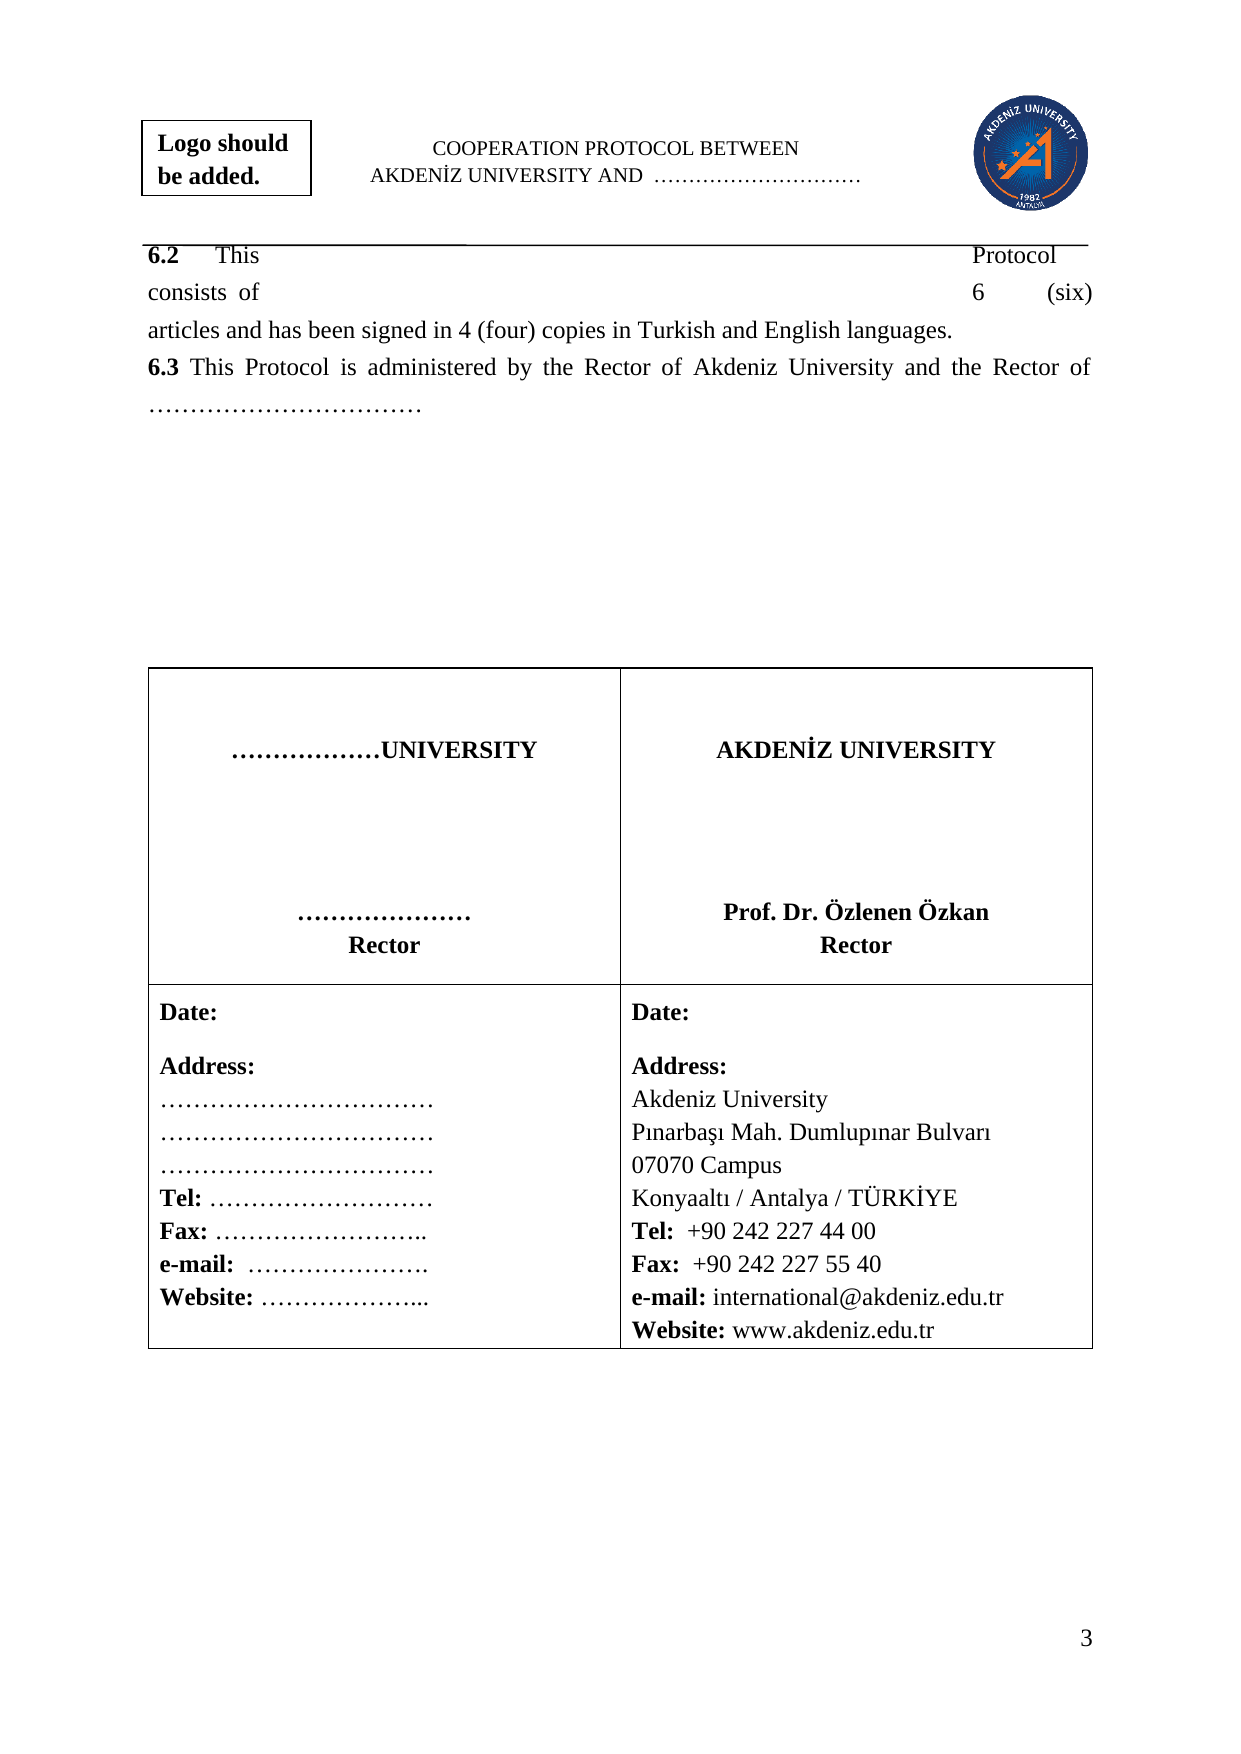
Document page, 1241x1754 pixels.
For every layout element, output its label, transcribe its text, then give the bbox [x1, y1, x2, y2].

table_cell Date: Address: …………………………… …………………………… …………………………… Tel: ……………………… Fax: …………………….. e-mail: …………………. Website: ………………... [149, 985, 620, 1348]
text 6.3 This Protocol is administered by the Rector of Akdeniz University and the Rector of …………………………… [148, 352, 1093, 418]
picture [965, 87, 1094, 216]
text 6.2 This Protocol consists of 6 (six) articles and has been signed in 4 (four) copies in Turkish and English languages. [148, 194, 1093, 343]
table_header ………………UNIVERSITY ………………… Rector [149, 669, 620, 983]
table_cell Date: Address: Akdeniz University Pınarbaşı Mah. Dumlupınar Bulvarı 07070 Campus Konyaaltı / Antalya / TÜRKİYE Tel: +90 242 227 44 00 Fax: +90 242 227 55 40 e-mail: international@akdeniz.edu.tr Website: www.akdeniz.edu.tr [621, 985, 1092, 1348]
table_header AKDENİZ UNIVERSITY Prof. Dr. Özlenen Özkan Rector [621, 669, 1092, 983]
